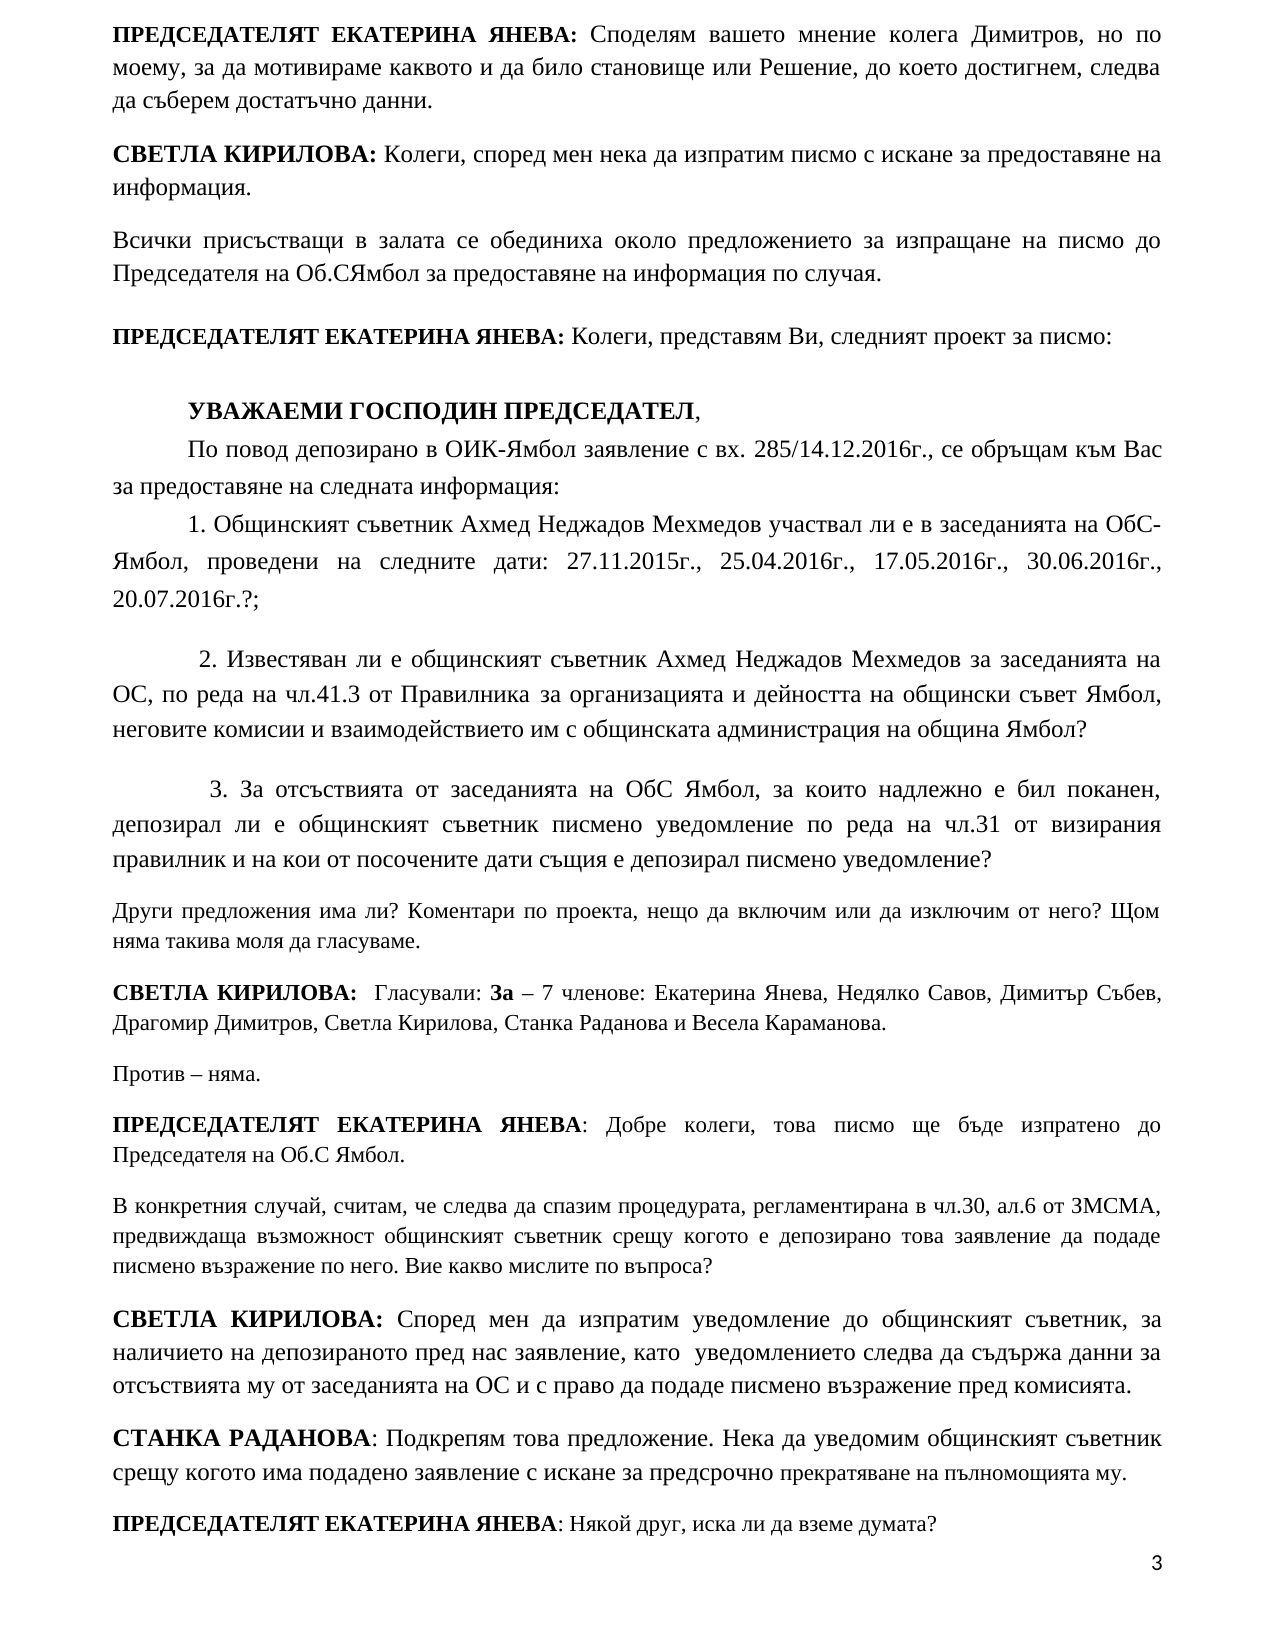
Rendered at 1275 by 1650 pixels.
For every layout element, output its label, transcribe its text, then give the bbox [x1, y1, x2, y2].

text Други предложения има ли? Коментари по проекта, нещо да включим или да изключим от него? Щом няма такива моля да гласуваме. [112, 897, 1162, 954]
text СВЕТЛА КИРИЛОВА: Гласували: За – 7 членове: Екатерина Янева, Недялко Савов, Димитър Събев, Драгомир Димитров, Светла Кирилова, Станка Раданова и Весела Караманова. [112, 979, 1162, 1035]
text 2. Известяван ли е общинският съветник Ахмед Неджадов Мехмедов за заседанията на ОС, по реда на чл.41.3 от Правилника за организацията и дейността на общински съвет Ямбол, неговите комисии и взаимодействието им с общинската администрация на община Ямбол? [112, 637, 1162, 742]
text СТАНКА РАДАНОВА: Подкрепям това предложение. Нека да уведомим общинският съветник срещу когото има подадено заявление с искане за предсрочно прекратяване на пълномощията му. [112, 1423, 1162, 1485]
text СВЕТЛА КИРИЛОВА: Колеги, според мен нека да изпратим писмо с искане за предоставяне на информация. [112, 139, 1162, 200]
text В конкретния случай, считам, че следва да спазим процедурата, регламентирана в чл.30, ал.6 от ЗМСМА, предвиждаща възможност общинският съветник срещу когото е депозирано това заявление да подаде писмено възражение по него. Вие какво мислите по въпроса? [112, 1192, 1162, 1279]
text ПРЕДСЕДАТЕЛЯТ ЕКАТЕРИНА ЯНЕВА: Някой друг, иска ли да вземе думата? [112, 1510, 1162, 1537]
text ПРЕДСЕДАТЕЛЯТ ЕКАТЕРИНА ЯНЕВА: Споделям вашето мнение колега Димитров, но по моему, за да мотивираме каквото и да било становище или Решение, до което достигнем, следва да съберем достатъчно данни. [112, 19, 1162, 113]
text Против – няма. [112, 1060, 1162, 1086]
text 3. За отсъствията от заседанията на ОбС Ямбол, за които надлежно е бил поканен, депозирал ли е общинският съветник писмено уведомление по реда на чл.31 от визирания правилник и на кои от посочените дати същия е депозирал писмено уведомление? [112, 767, 1162, 872]
text По повод депозирано в ОИК-Ямбол заявление с вх. 285/14.12.2016г., се обръщам към Вас за предоставяне на следната информация: [112, 425, 1162, 500]
text УВАЖАЕМИ ГОСПОДИН ПРЕДСЕДАТЕЛ, [112, 387, 1162, 425]
text ПРЕДСЕДАТЕЛЯТ ЕКАТЕРИНА ЯНЕВА: Колеги, представям Ви, следният проект за писмо: [112, 312, 1162, 350]
text СВЕТЛА КИРИЛОВА: Според мен да изпратим уведомление до общинският съветник, за наличието на депозираното пред нас заявление, като уведомлението следва да съдържа данни за отсъствията му от заседанията на ОС и с право да подаде писмено възражение пред комисията. [112, 1304, 1162, 1398]
text 1. Общинският съветник Ахмед Неджадов Мехмедов участвал ли е в заседанията на ОбС-Ямбол, проведени на следните дати: 27.11.2015г., 25.04.2016г., 17.05.2016г., 30.06.2016г., 20.07.2016г.?; [112, 500, 1162, 612]
text Всички присъстващи в залата се обединиха около предложението за изпращане на писмо до Председателя на Об.СЯмбол за предоставяне на информация по случая. [112, 226, 1162, 287]
text ПРЕДСЕДАТЕЛЯТ ЕКАТЕРИНА ЯНЕВА: Добре колеги, това писмо ще бъде изпратено до Председателя на Об.С Ямбол. [112, 1111, 1162, 1167]
